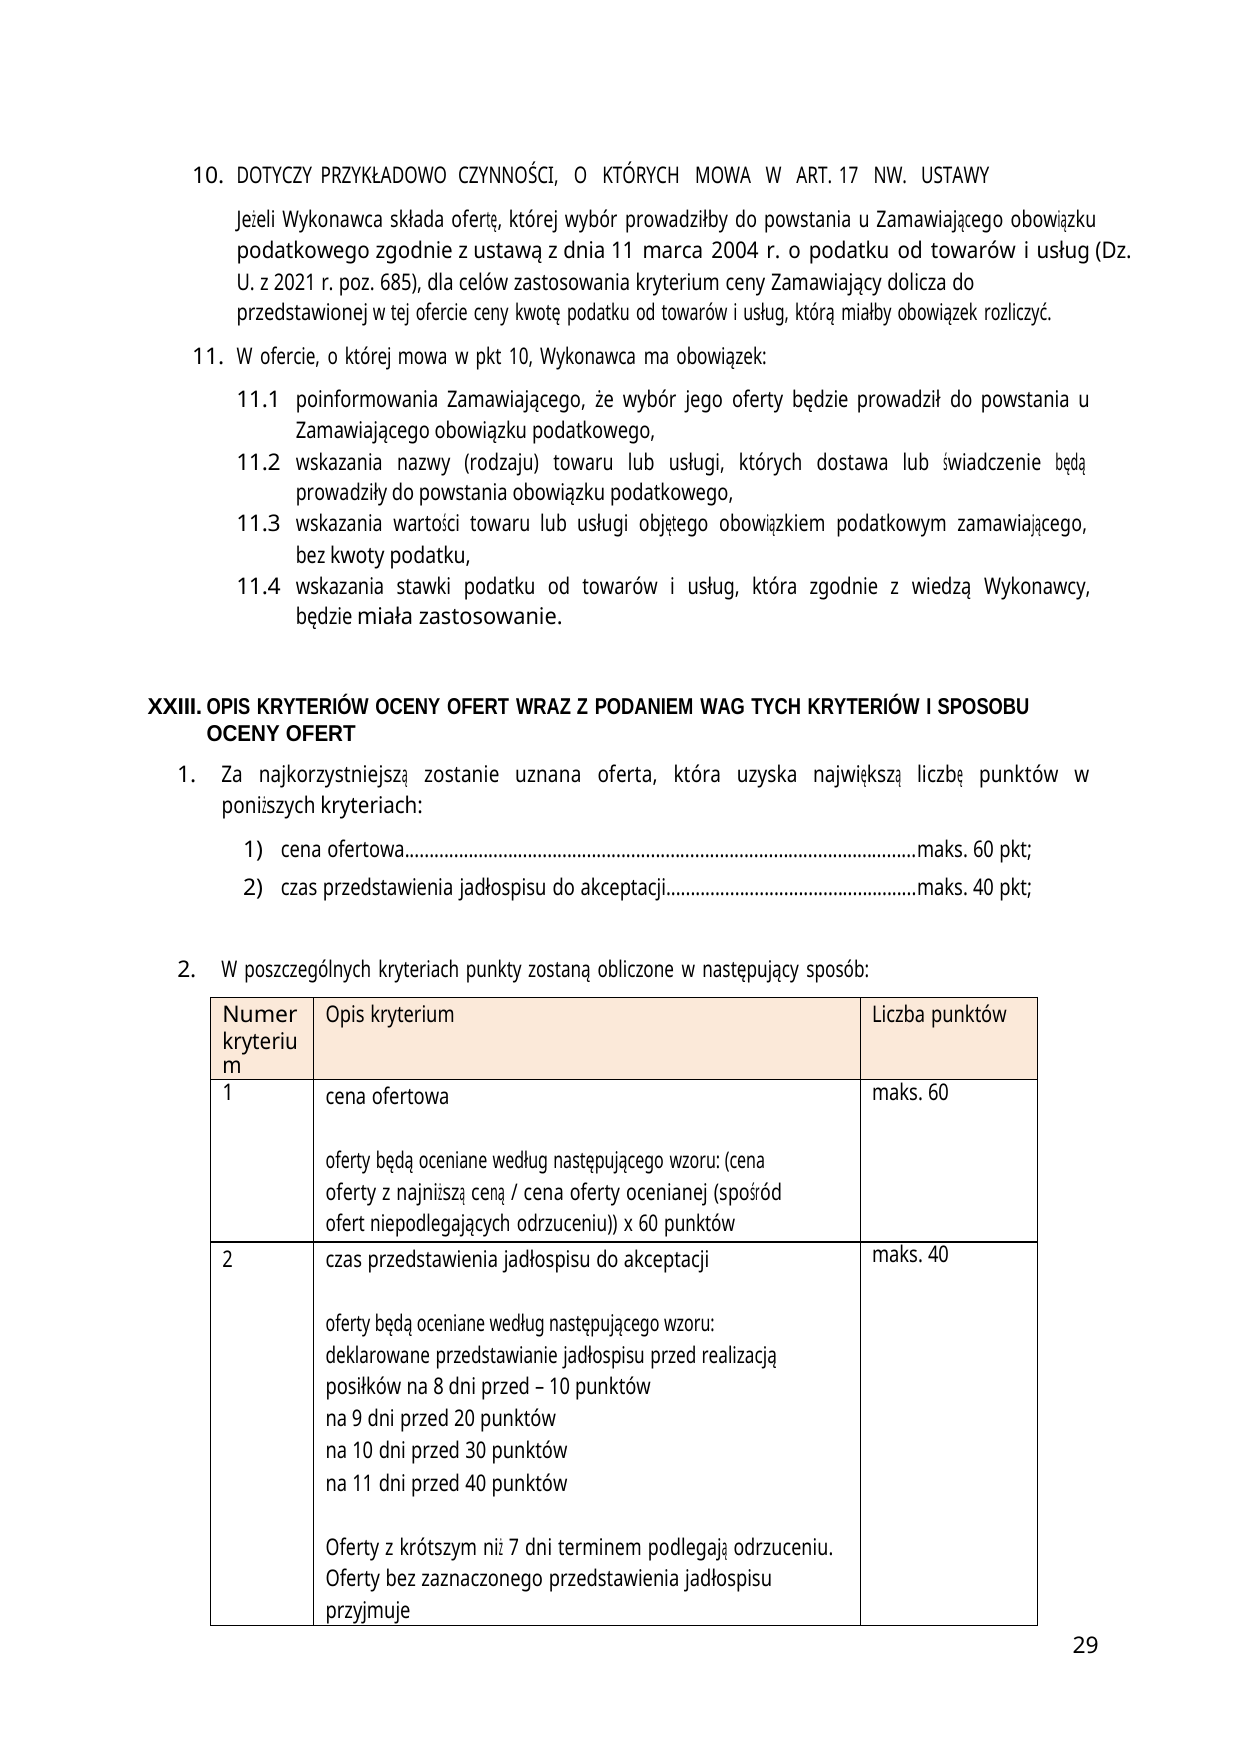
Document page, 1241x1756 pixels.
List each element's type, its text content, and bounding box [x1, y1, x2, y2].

list poinformowania Zamawiającego, że wybór jego oferty będzie prowadził do powstania u Zamawiającego obowiązku podatkowego, [236, 383, 1089, 446]
text Jeżeli Wykonawca składa ofertę, której wybór prowadziłby do powstania u Zamawiającego obowiązku podatkowego zgodnie z ustawą z dnia 11 marca 2004 r. o podatku od towarów i usług (Dz. [236, 203, 1132, 266]
table_cell 2 [211, 1243, 313, 1625]
table_header Numer kryterium [211, 998, 313, 1079]
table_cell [314, 1243, 860, 1625]
list cena ofertowa maks. 60 pkt; [243, 833, 1132, 865]
table_header Liczba punktów [861, 998, 1037, 1079]
list wskazania nazwy (rodzaju) towaru lub usługi, których dostawa lub świadczenie będą prowadziły do powstania obowiązku podatkowego, [236, 446, 1086, 507]
list W ofercie, o której mowa w pkt 10, Wykonawca ma obowiązek: [192, 340, 1132, 371]
subtitle OPIS KRYTERIÓW OCENY OFERT WRAZ Z PODANIEM WAG TYCH KRYTERIÓW I SPOSOBU OCENY OFERT [147, 693, 1032, 746]
list W poszczególnych kryteriach punkty zostaną obliczone w następujący sposób: [177, 953, 1132, 984]
list wskazania wartości towaru lub usługi objętego obowiązkiem podatkowym zamawiającego, bez kwoty podatku, [236, 507, 1087, 570]
table_cell maks. 60 [861, 1080, 1037, 1241]
list czas przedstawienia jadłospisu do akceptacji maks. 40 pkt; [243, 870, 1132, 902]
list Za najkorzystniejszą zostanie uznana oferta, która uzyska największą liczbę punktów w poniższych kryteriach: [177, 758, 1090, 821]
table_cell cena ofertowa oferty będą oceniane według następującego wzoru: (cena oferty z najniższą ceną / cena oferty ocenianej (spośród ofert niepodlegających odrzuceniu)) x 60 punktów [314, 1080, 860, 1241]
table_cell 1 [211, 1080, 313, 1241]
table_cell maks. 40 [861, 1243, 1037, 1625]
list DOTYCZY PRZYKŁADOWO CZYNNOŚCI, O KTÓRYCH MOWA W ART. 17 NW. USTAWY [192, 159, 1132, 191]
table_header Opis kryterium [314, 998, 860, 1079]
list wskazania stawki podatku od towarów i usług, która zgodnie z wiedzą Wykonawcy, będzie miała zastosowanie. [236, 570, 1090, 631]
text U. z 2021 r. poz. 685), dla celów zastosowania kryterium ceny Zamawiający dolicza do przedstawionej w tej ofercie ceny kwotę podatku od towarów i usług, którą miałby obowiązek rozliczyć. [236, 266, 1093, 327]
